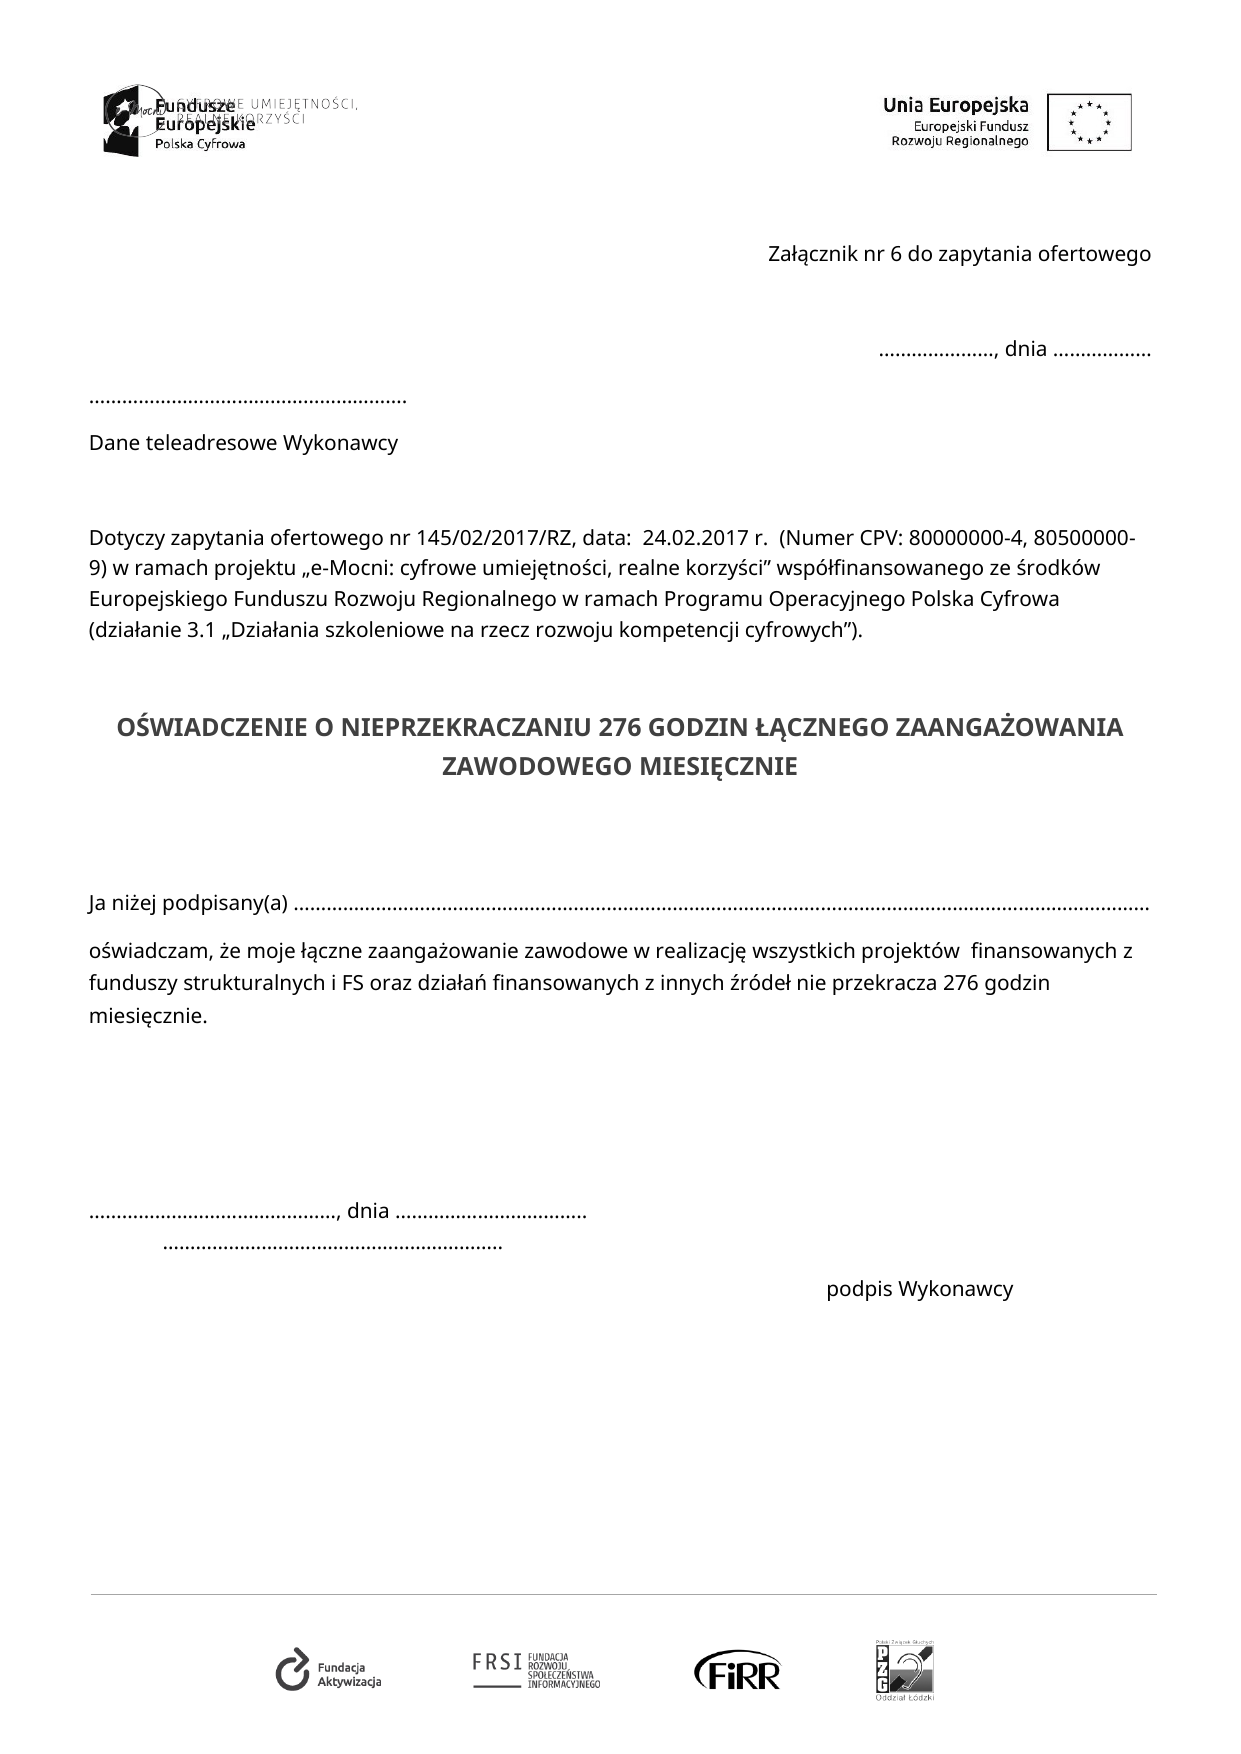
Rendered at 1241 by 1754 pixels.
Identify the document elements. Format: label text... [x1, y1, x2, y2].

text Ja niżej podpisany(a) ………………………………………………………………………………………………………………………………………… [89, 888, 1152, 917]
text Załącznik nr 6 do zapytania ofertowego [89, 239, 1152, 268]
text oświadczam, że moje łączne zaangażowanie zawodowe w realizację wszystkich projektów finansowanych z funduszy strukturalnych i FS oraz działań finansowanych z innych źródeł nie przekracza 276 godzin miesięcznie. [89, 936, 1152, 1029]
text …………………………………………………. [89, 381, 1152, 409]
text …………………, dnia ……………… [89, 334, 1152, 362]
picture [194, 1625, 1018, 1719]
text Dane teleadresowe Wykonawcy [89, 428, 1152, 457]
picture [841, 81, 1132, 157]
text Dotyczy zapytania ofertowego nr 145/02/2017/RZ, data: 24.02.2017 r. (Numer CPV: 80000000-4, 80500000-9) w ramach projektu „e-Mocni: cyfrowe umiejętności, realne korzyści” współfinansowanego ze środków Europejskiego Funduszu Rozwoju Regionalnego w ramach Programu Operacyjnego Polska Cyfrowa (działanie 3.1 „Działania szkoleniowe na rzecz rozwoju kompetencji cyfrowych”). [89, 523, 1152, 643]
picture [103, 81, 364, 157]
text podpis Wykonawcy [752, 1274, 1152, 1303]
subtitle OŚWIADCZENIE O NIEPRZEKRACZANIU 276 GODZIN ŁĄCZNEGO ZAANGAŻOWANIA ZAWODOWEGO MIESIĘCZNIE [89, 709, 1152, 783]
text ………………………………………, dnia …………………………….. …………………………………………………….. [89, 1196, 1152, 1255]
